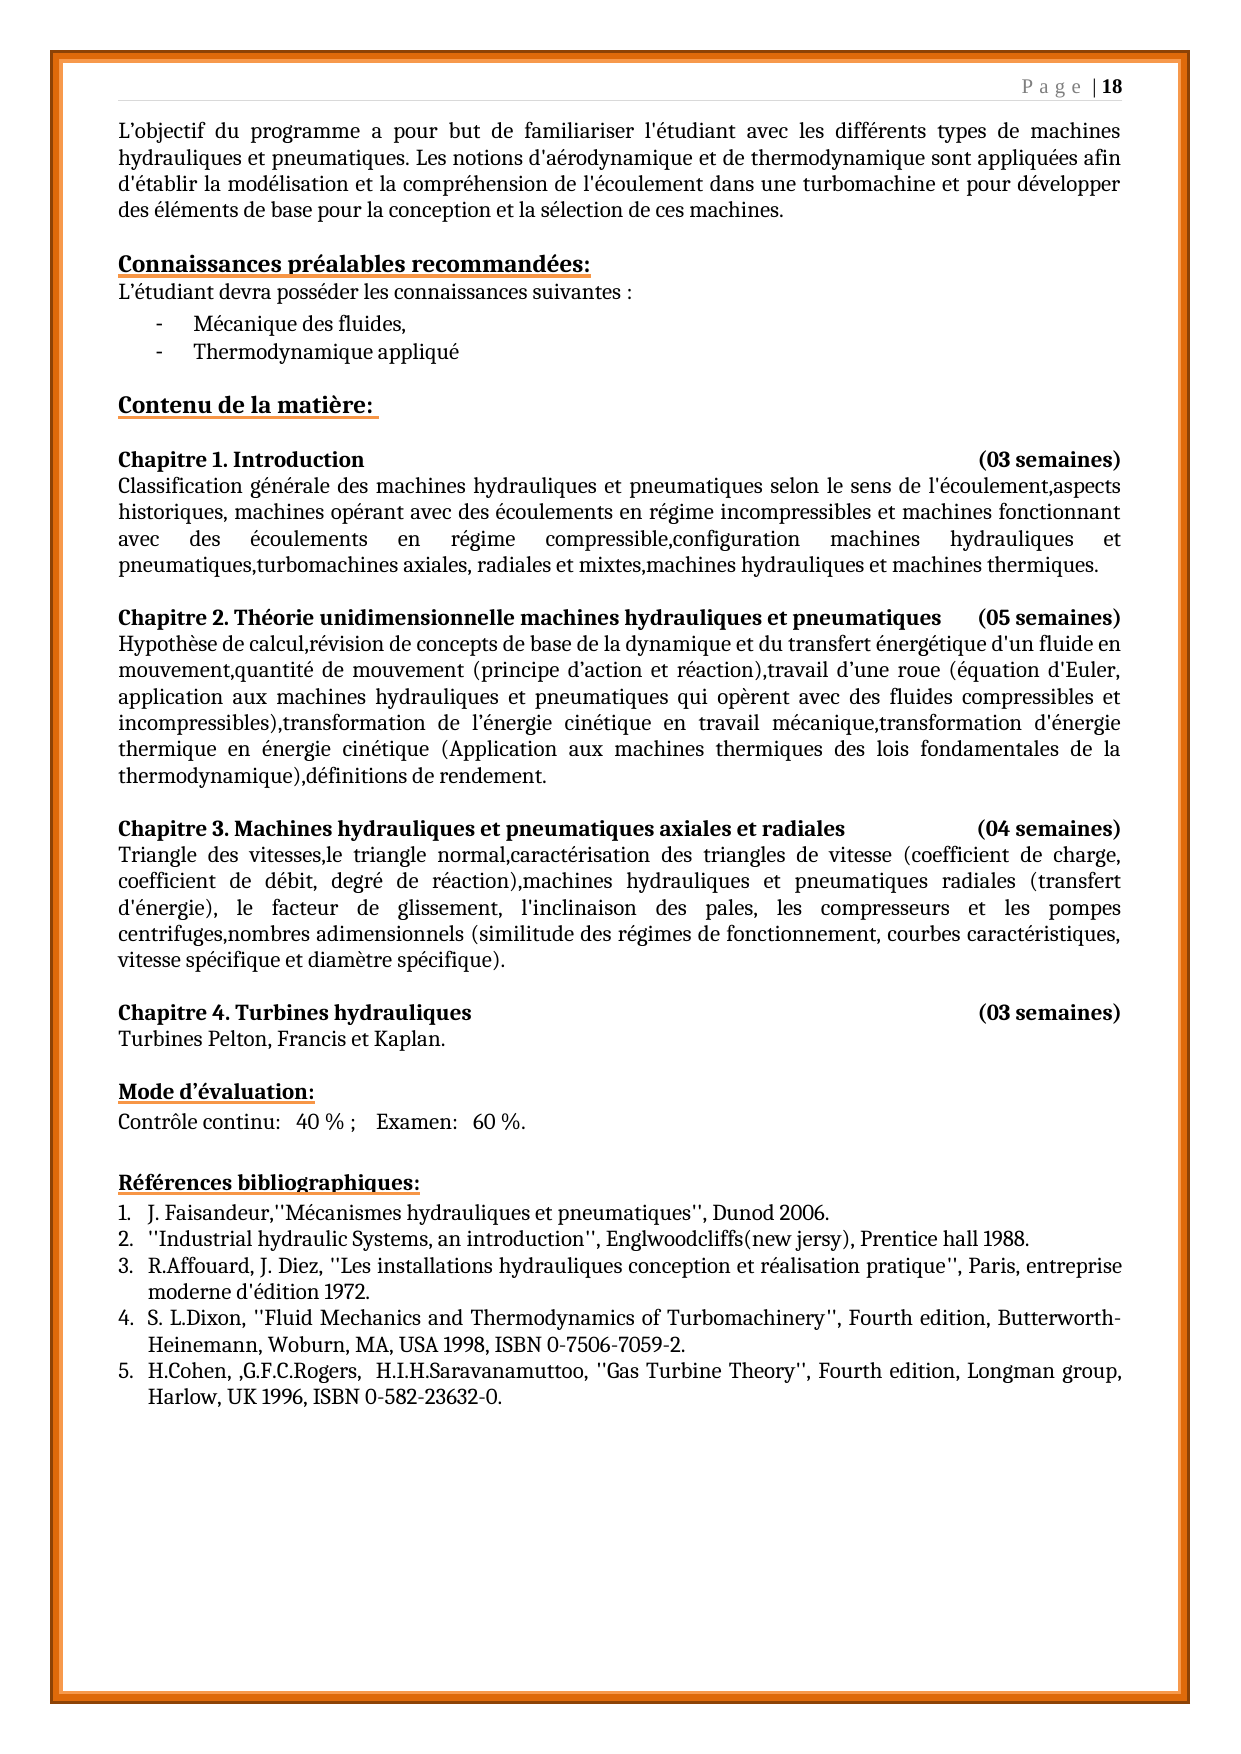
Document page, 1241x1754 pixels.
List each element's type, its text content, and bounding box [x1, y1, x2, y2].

list R.Affouard, J. Diez, ''Les installations hydrauliques conception et réalisation pratique'', Paris, entreprise moderne d'édition 1972. [118, 1252, 1122, 1305]
text Turbines Pelton, Francis et Kaplan. [118, 1026, 1122, 1052]
list ''Industrial hydraulic Systems, an introduction'', Englwoodcliffs(new jersy), Prentice hall 1988. [118, 1226, 1122, 1252]
text Chapitre 4. Turbines hydrauliques (03 semaines) [118, 1000, 1122, 1026]
text Contrôle continu: 40 % ; Examen: 60 %. [118, 1109, 1122, 1135]
text Références bibliographiques: [118, 1169, 1122, 1196]
list Thermodynamique appliqué [156, 337, 1122, 365]
text Triangle des vitesses,le triangle normal,caractérisation des triangles de vitesse (coefficient de charge, coefficient de débit, degré de réaction),machines hydrauliques et pneumatiques radiales (transfert d'énergie), le facteur de glissement, l'inclinaison des pales, les compresseurs et les pompes centrifuges,nombres adimensionnels (similitude des régimes de fonctionnement, courbes caractéristiques, vitesse spécifique et diamètre spécifique). [118, 842, 1122, 973]
list H.Cohen, ,G.F.C.Rogers, H.I.H.Saravanamuttoo, ''Gas Turbine Theory'', Fourth edition, Longman group, Harlow, UK 1996, ISBN 0-582-23632-0. [118, 1358, 1122, 1411]
text Chapitre 3. Machines hydrauliques et pneumatiques axiales et radiales (04 semaines) [118, 815, 1122, 842]
list S. L.Dixon, ''Fluid Mechanics and Thermodynamics of Turbomachinery'', Fourth edition, Butterworth-Heinemann, Woburn, MA, USA 1998, ISBN 0-7506-7059-2. [118, 1305, 1122, 1358]
text Contenu de la matière: [118, 391, 1122, 420]
text L’étudiant devra posséder les connaissances suivantes : [118, 279, 1122, 305]
text L’objectif du programme a pour but de familiariser l'étudiant avec les différents types de machines hydrauliques et pneumatiques. Les notions d'aérodynamique et de thermodynamique sont appliquées afin d'établir la modélisation et la compréhension de l'écoulement dans une turbomachine et pour développer des éléments de base pour la conception et la sélection de ces machines. [118, 118, 1122, 223]
text Classification générale des machines hydrauliques et pneumatiques selon le sens de l'écoulement,aspects historiques, machines opérant avec des écoulements en régime incompressibles et machines fonctionnant avec des écoulements en régime compressible,configuration machines hydrauliques et pneumatiques,turbomachines axiales, radiales et mixtes,machines hydrauliques et machines thermiques. [118, 473, 1122, 578]
text Chapitre 1. Introduction (03 semaines) [118, 446, 1122, 473]
list Mécanique des fluides, [156, 309, 1122, 337]
list J. Faisandeur,''Mécanismes hydrauliques et pneumatiques'', Dunod 2006. [118, 1200, 1122, 1226]
text Connaissances préalables recommandées: [118, 250, 1122, 279]
text Mode d’évaluation: [118, 1079, 1122, 1105]
text Hypothèse de calcul,révision de concepts de base de la dynamique et du transfert énergétique d'un fluide en mouvement,quantité de mouvement (principe d’action et réaction),travail d’une roue (équation d'Euler, application aux machines hydrauliques et pneumatiques qui opèrent avec des fluides compressibles et incompressibles),transformation de l’énergie cinétique en travail mécanique,transformation d'énergie thermique en énergie cinétique (Application aux machines thermiques des lois fondamentales de la thermodynamique),définitions de rendement. [118, 631, 1122, 789]
text Chapitre 2. Théorie unidimensionnelle machines hydrauliques et pneumatiques (05 semaines) [118, 604, 1122, 631]
